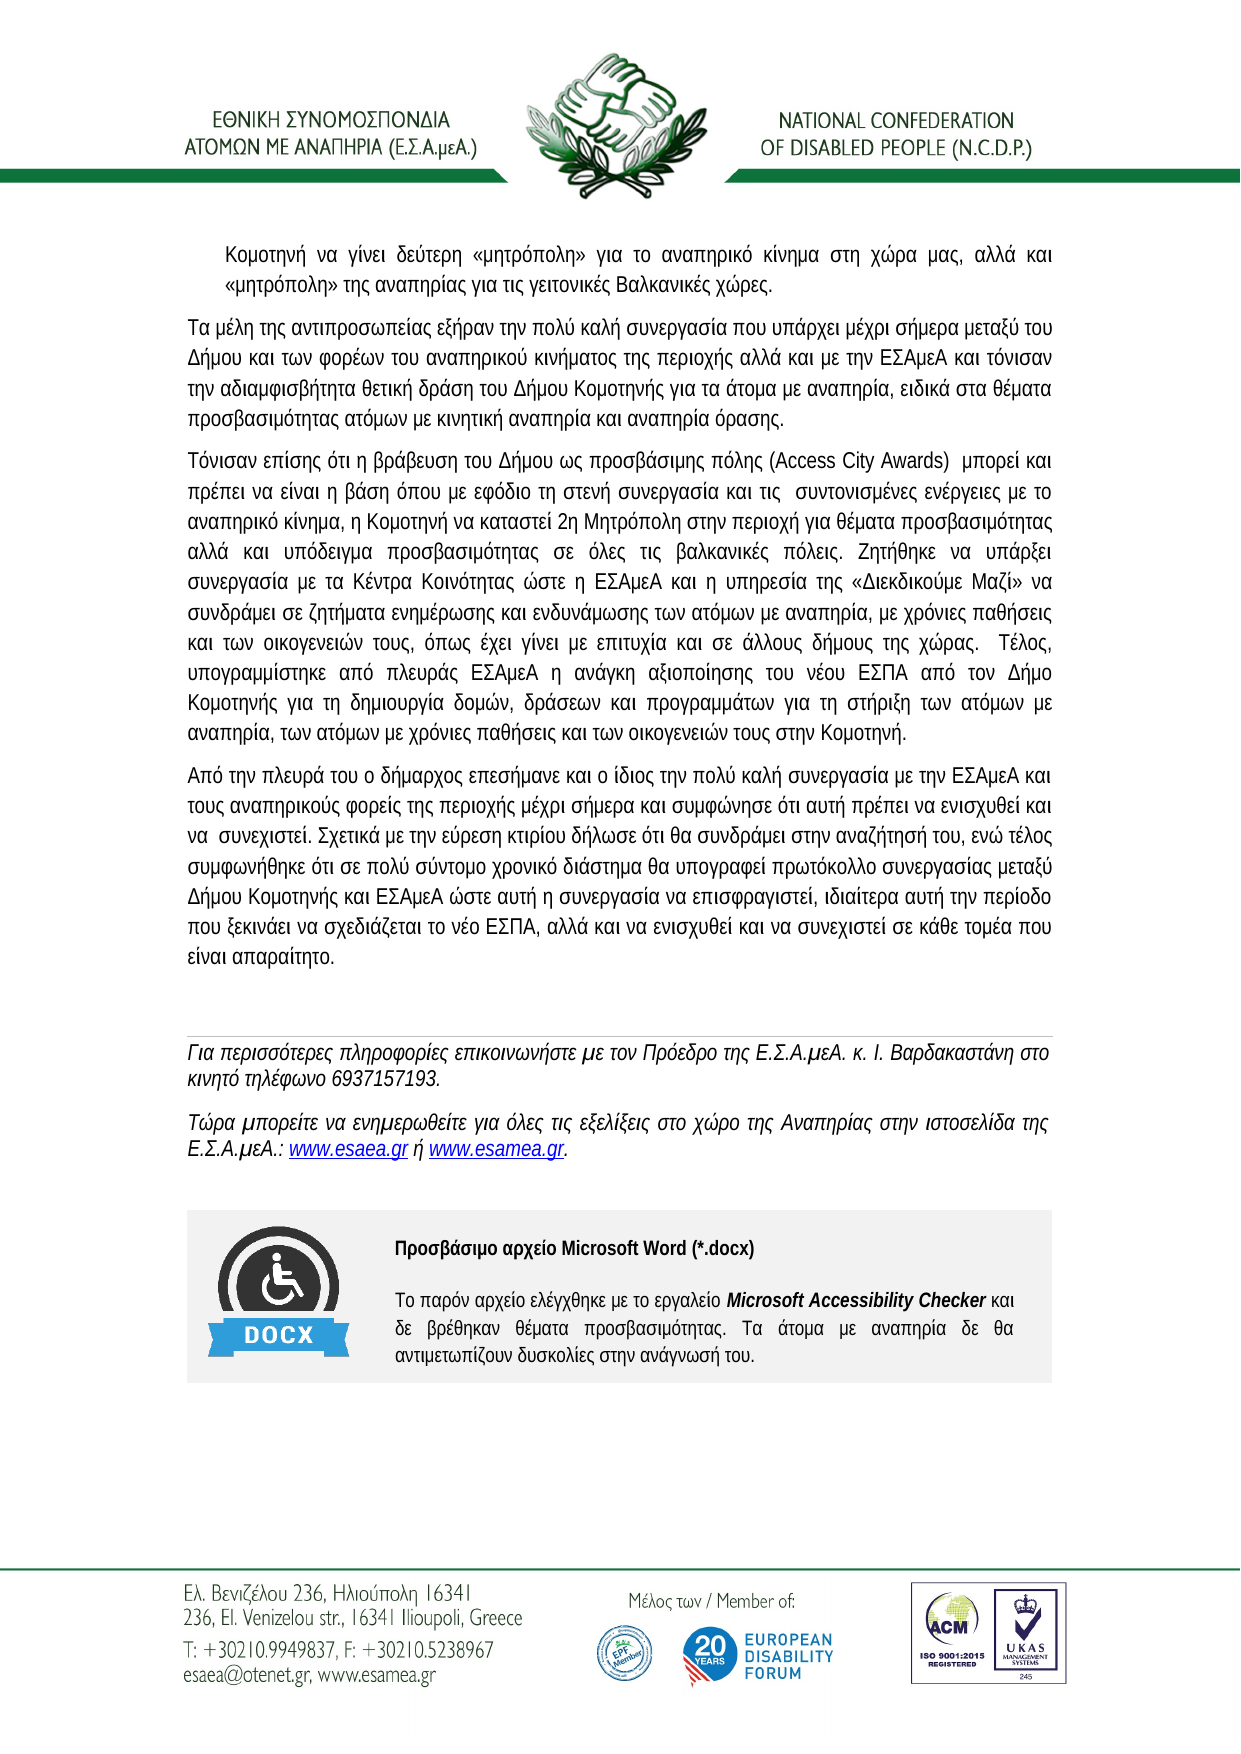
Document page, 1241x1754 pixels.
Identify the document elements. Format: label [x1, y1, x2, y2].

picture [203, 1216, 354, 1367]
picture [0, 0, 1240, 237]
picture [0, 1556, 1240, 1738]
